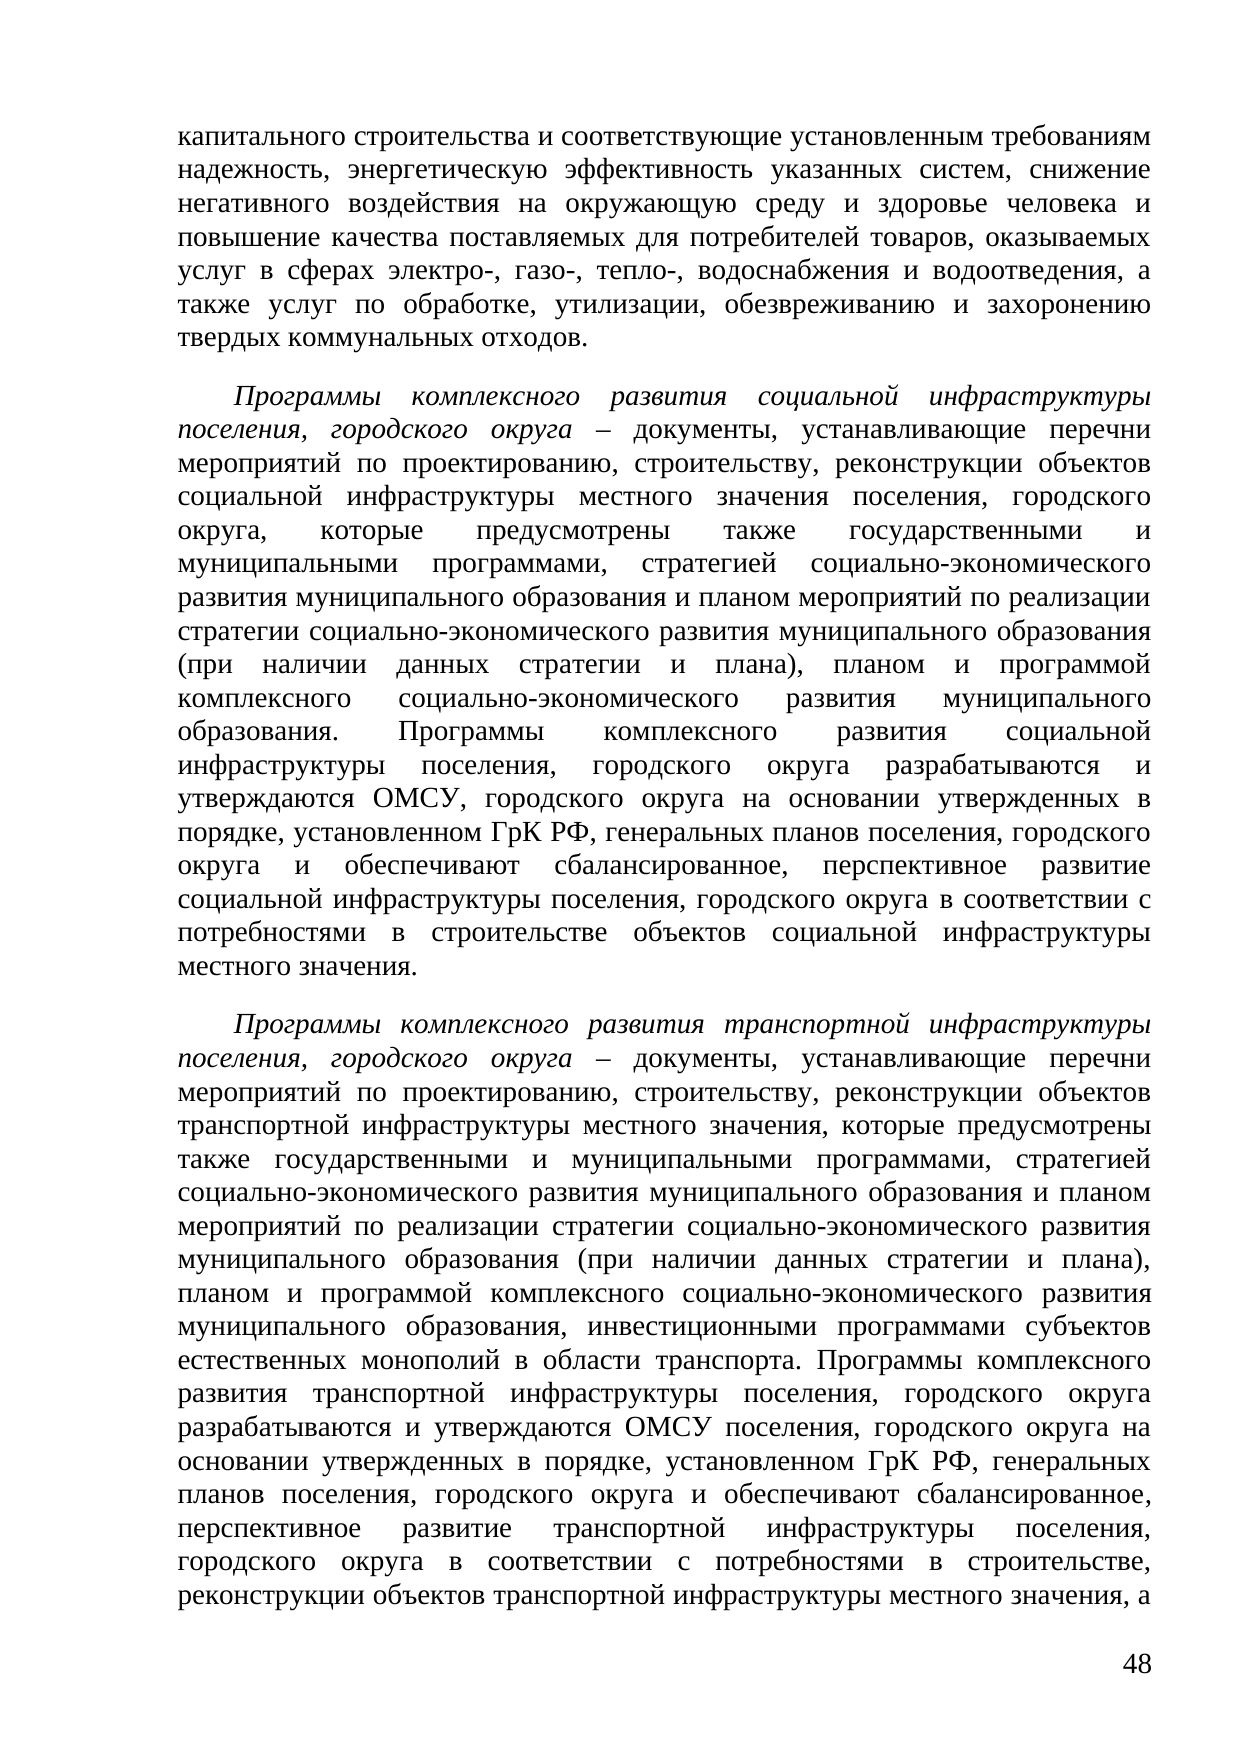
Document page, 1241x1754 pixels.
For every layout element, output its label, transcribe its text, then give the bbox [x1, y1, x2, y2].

text Программы комплексного развития социальной инфраструктуры поселения, городского округа – документы, устанавливающие перечни мероприятий по проектированию, строительству, реконструкции объектов социальной инфраструктуры местного значения поселения, городского округа, которые предусмотрены также государственными и муниципальными программами, стратегией социально-экономического развития муниципального образования и планом мероприятий по реализации стратегии социально-экономического развития муниципального образования (при наличии данных стратегии и плана), планом и программой комплексного социально-экономического развития муниципального образования. Программы комплексного развития социальной инфраструктуры поселения, городского округа разрабатываются и утверждаются ОМСУ, городского округа на основании утвержденных в порядке, установленном ГрК РФ, генеральных планов поселения, городского округа и обеспечивают сбалансированное, перспективное развитие социальной инфраструктуры поселения, городского округа в соответствии с потребностями в строительстве объектов социальной инфраструктуры местного значения. [177, 378, 1152, 982]
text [177, 118, 1152, 353]
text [177, 1007, 1152, 1610]
